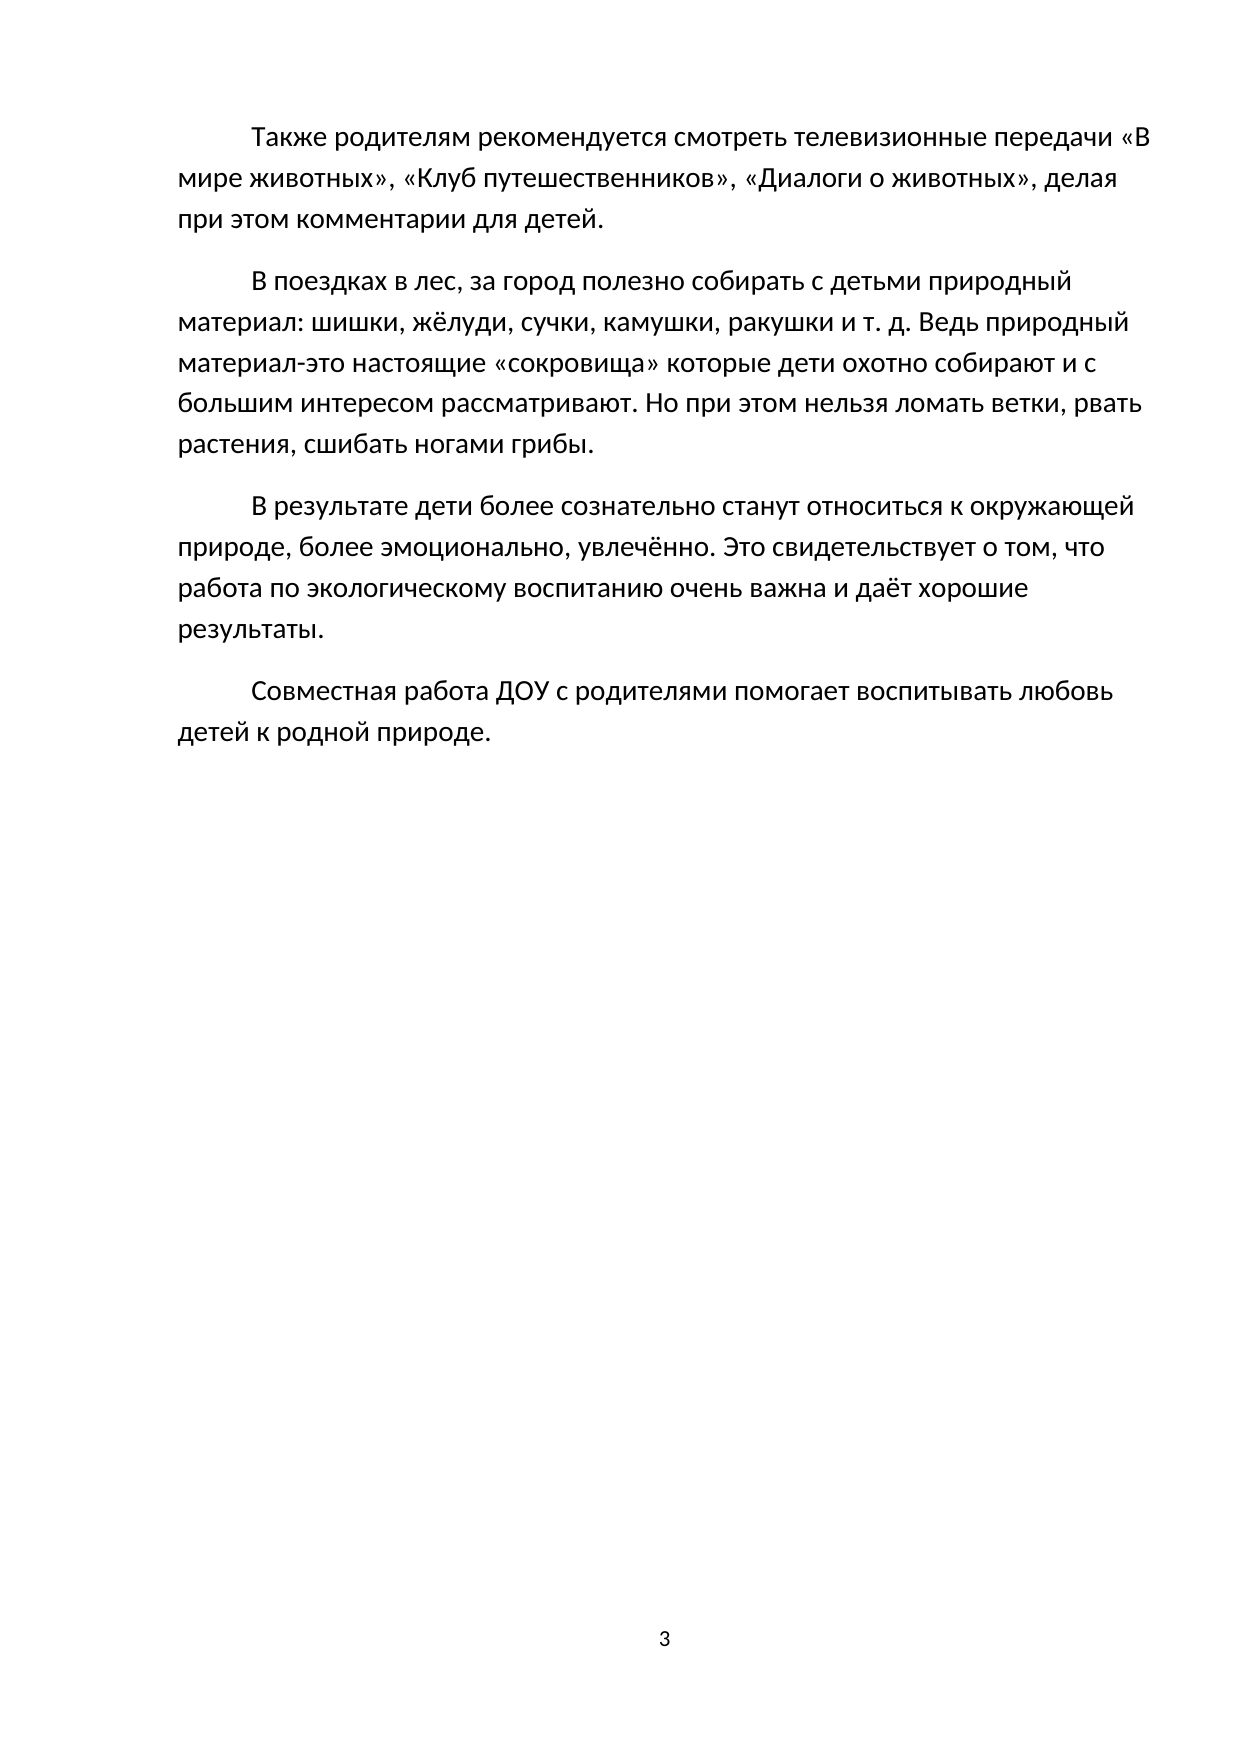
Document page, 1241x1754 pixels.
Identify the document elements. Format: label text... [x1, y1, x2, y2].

text Совместная работа ДОУ с родителями помогает воспитывать любовь детей к родной природе. [177, 672, 1152, 748]
text В поездках в лес, за город полезно собирать с детьми природный материал: шишки, жёлуди, сучки, камушки, ракушки и т. д. Ведь природный материал-это настоящие «сокровища» которые дети охотно собирают и с большим интересом рассматривают. Но при этом нельзя ломать ветки, рвать растения, сшибать ногами грибы. [177, 262, 1152, 461]
text Также родителям рекомендуется смотреть телевизионные передачи «В мире животных», «Клуб путешественников», «Диалоги о животных», делая при этом комментарии для детей. [177, 118, 1152, 236]
text В результате дети более сознательно станут относиться к окружающей природе, более эмоционально, увлечённо. Это свидетельствует о том, что работа по экологическому воспитанию очень важна и даёт хорошие результаты. [177, 487, 1152, 646]
